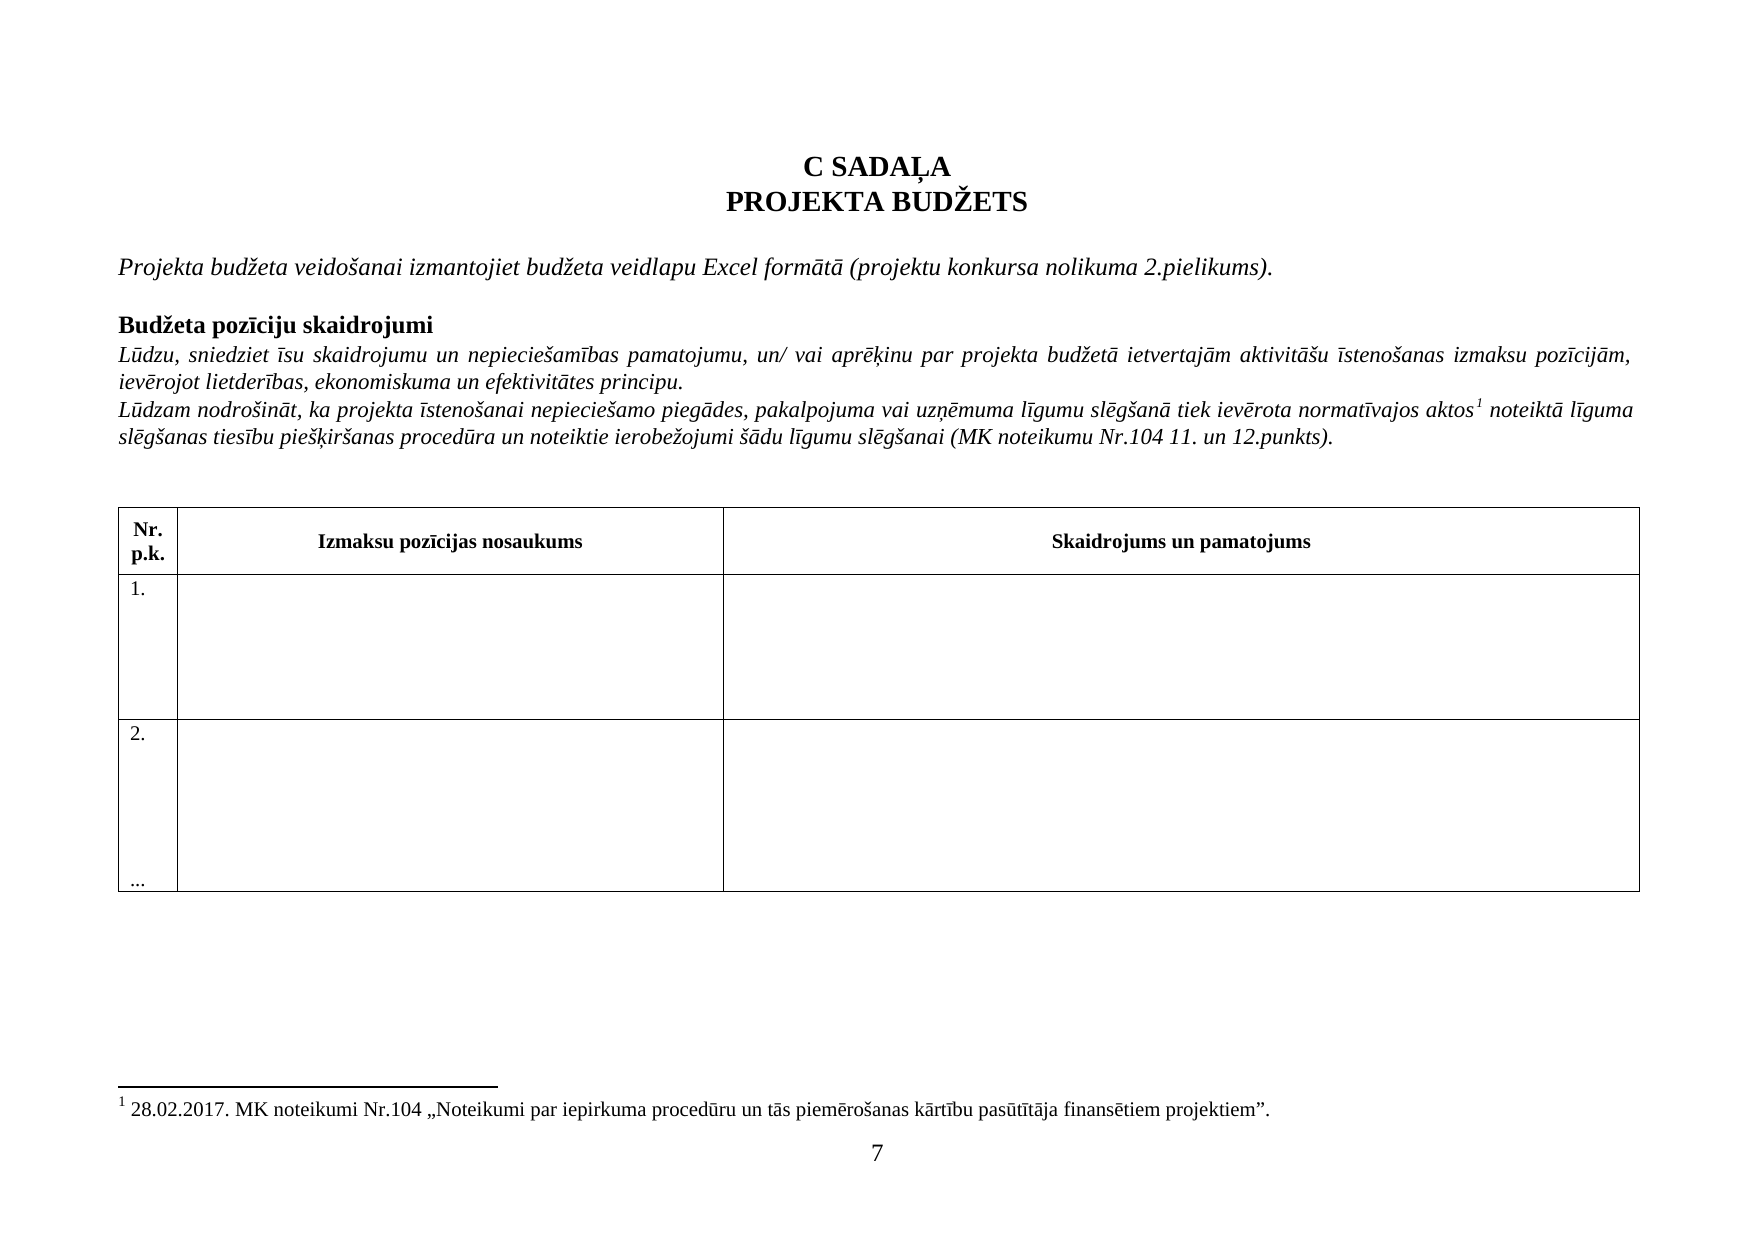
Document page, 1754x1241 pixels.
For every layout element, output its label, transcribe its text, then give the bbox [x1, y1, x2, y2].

table_cell [724, 575, 1639, 719]
text Lūdzu, sniedziet īsu skaidrojumu un nepieciešamības pamatojumu, un/ vai aprēķinu par projekta budžetā ietvertajām aktivitāšu īstenošanas izmaksu pozīcijām, ievērojot lietderības, ekonomiskuma un efektivitātes principu. [118, 339, 1636, 394]
table_header Skaidrojums un pamatojums [724, 508, 1639, 574]
table_header Izmaksu pozīcijas nosaukums [178, 508, 723, 574]
text Budžeta pozīciju skaidrojumi [118, 309, 1636, 339]
text PROJEKTA BUDŽETS [118, 182, 1636, 217]
table_cell 1. [119, 575, 177, 719]
table_cell [178, 575, 723, 719]
table_header Nr.p.k. [119, 508, 177, 574]
table_cell [178, 720, 723, 891]
text Projekta budžeta veidošanai izmantojiet budžeta veidlapu Excel formātā (projektu konkursa nolikuma 2.pielikums). [118, 251, 1636, 281]
text C SADAĻA [118, 148, 1636, 182]
table_cell [724, 720, 1639, 891]
text Lūdzam nodrošināt, ka projekta īstenošanai nepieciešamo piegādes, pakalpojuma vai uzņēmuma līgumu slēgšanā tiek ievērota normatīvajos aktos noteiktā līguma slēgšanas tiesību piešķiršanas procedūra un noteiktie ierobežojumi šādu līgumu slēgšanai (MK noteikumu Nr.104 11. un 12.punkts). [118, 394, 1636, 450]
table_cell 2. ... [119, 720, 177, 891]
